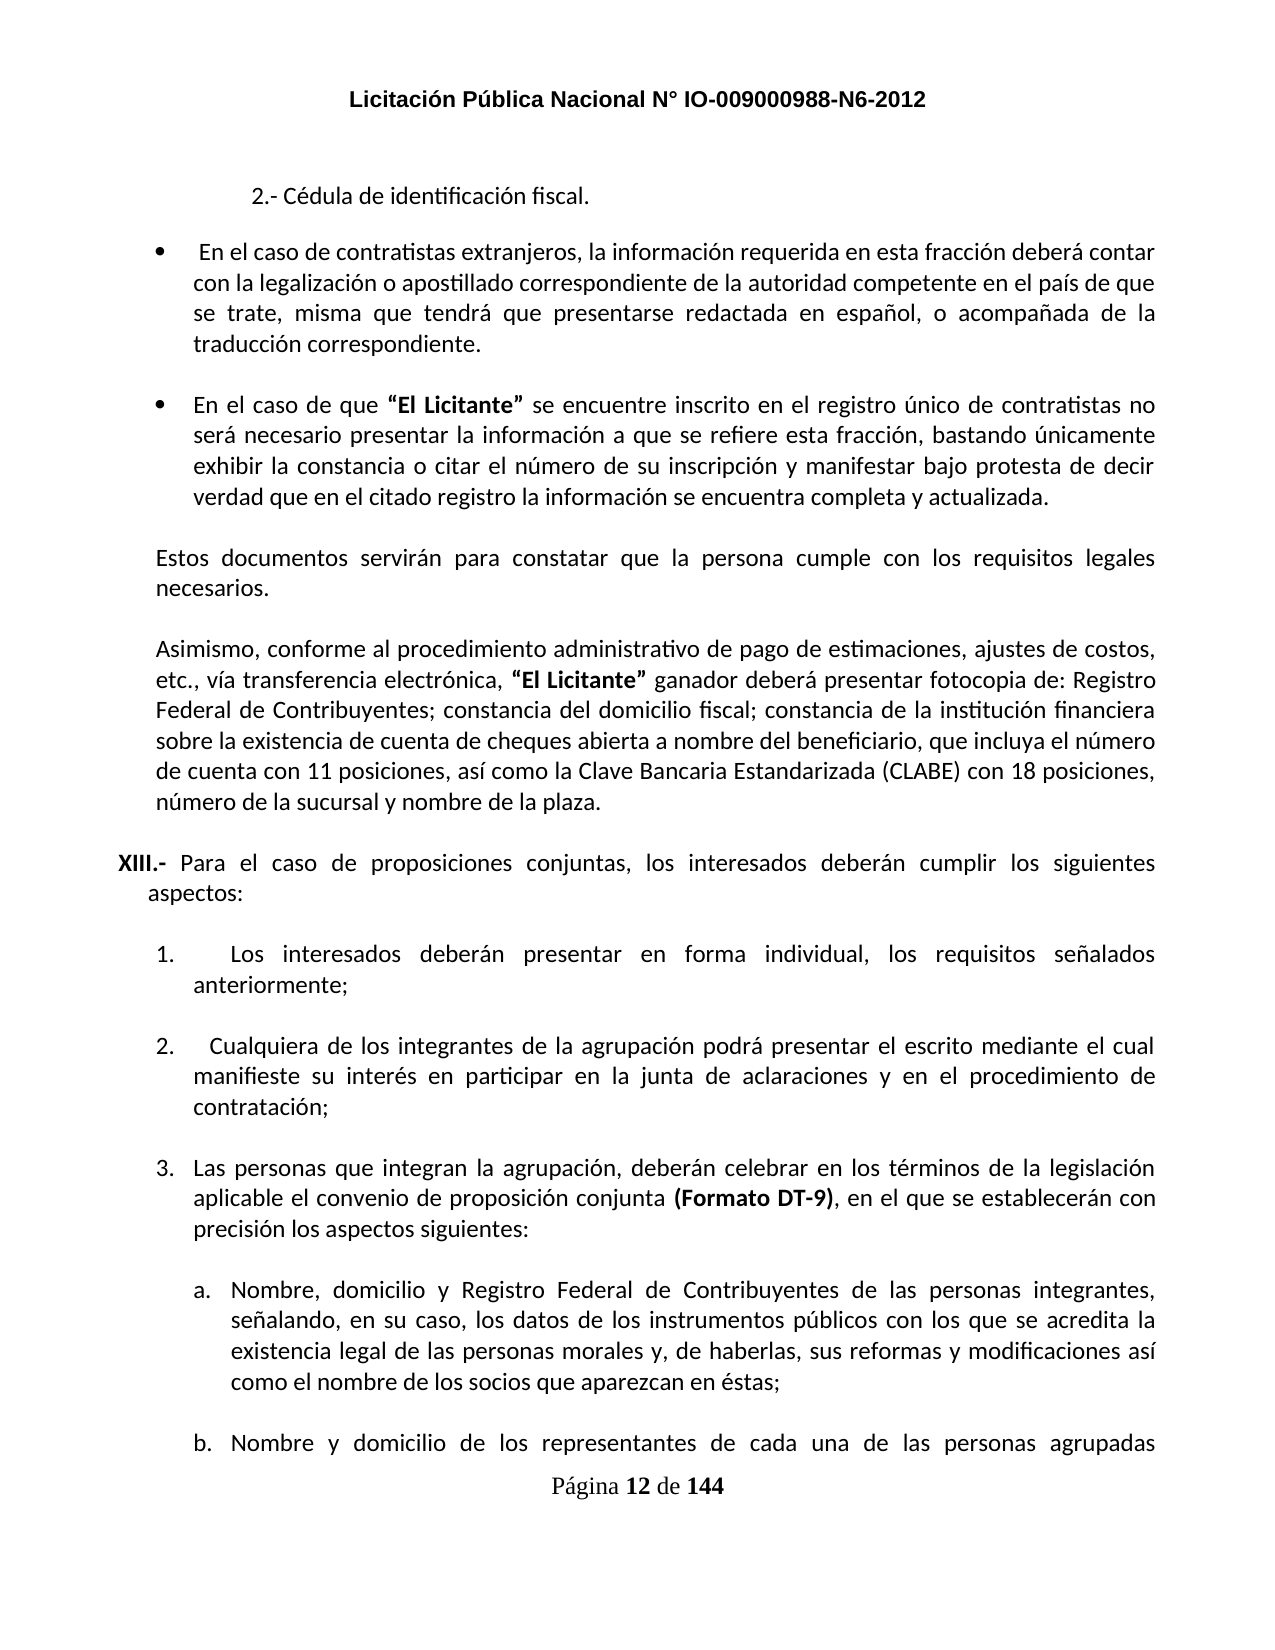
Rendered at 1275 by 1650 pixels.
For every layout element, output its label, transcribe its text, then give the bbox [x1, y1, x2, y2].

list Los interesados deberán presentar en forma individual, los requisitos señalados anteriormente; [156, 938, 1157, 999]
list Nombre, domicilio y Registro Federal de Contribuyentes de las personas integrantes, señalando, en su caso, los datos de los instrumentos públicos con los que se acredita la existencia legal de las personas morales y, de haberlas, sus reformas y modificaciones así como el nombre de los socios que aparezcan en éstas; [193, 1274, 1157, 1396]
text Asimismo, conforme al procedimiento administrativo de pago de estimaciones, ajustes de costos, etc., vía transferencia electrónica, “El Licitante” ganador deberá presentar fotocopia de: Registro Federal de Contribuyentes; constancia del domicilio fiscal; constancia de la institución financiera sobre la existencia de cuenta de cheques abierta a nombre del beneficiario, que incluya el número de cuenta con 11 posiciones, así como la Clave Bancaria Estandarizada (CLABE) con 18 posiciones, número de la sucursal y nombre de la plaza. [156, 633, 1157, 816]
text XIII.- Para el caso de proposiciones conjuntas, los interesados deberán cumplir los siguientes aspectos: [118, 847, 1157, 908]
list Cualquiera de los integrantes de la agrupación podrá presentar el escrito mediante el cual manifieste su interés en participar en la junta de aclaraciones y en el procedimiento de contratación; [156, 1030, 1157, 1122]
list Las personas que integran la agrupación, deberán celebrar en los términos de la legislación aplicable el convenio de proposición conjunta (Formato DT-9), en el que se establecerán con precisión los aspectos siguientes: [156, 1152, 1157, 1244]
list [193, 1427, 1157, 1457]
list En el caso de contratistas extranjeros, la información requerida en esta fracción deberá contar con la legalización o apostillado correspondiente de la autoridad competente en el país de que se trate, misma que tendrá que presentarse redactada en español, o acompañada de la traducción correspondiente. [156, 236, 1157, 358]
text Estos documentos servirán para constatar que la persona cumple con los requisitos legales necesarios. [156, 542, 1157, 603]
list En el caso de que “El Licitante” se encuentre inscrito en el registro único de contratistas no será necesario presentar la información a que se refiere esta fracción, bastando únicamente exhibir la constancia o citar el número de su inscripción y manifestar bajo protesta de decir verdad que en el citado registro la información se encuentra completa y actualizada. [156, 389, 1157, 511]
text 2.- Cédula de identificación fiscal. [251, 181, 1157, 211]
